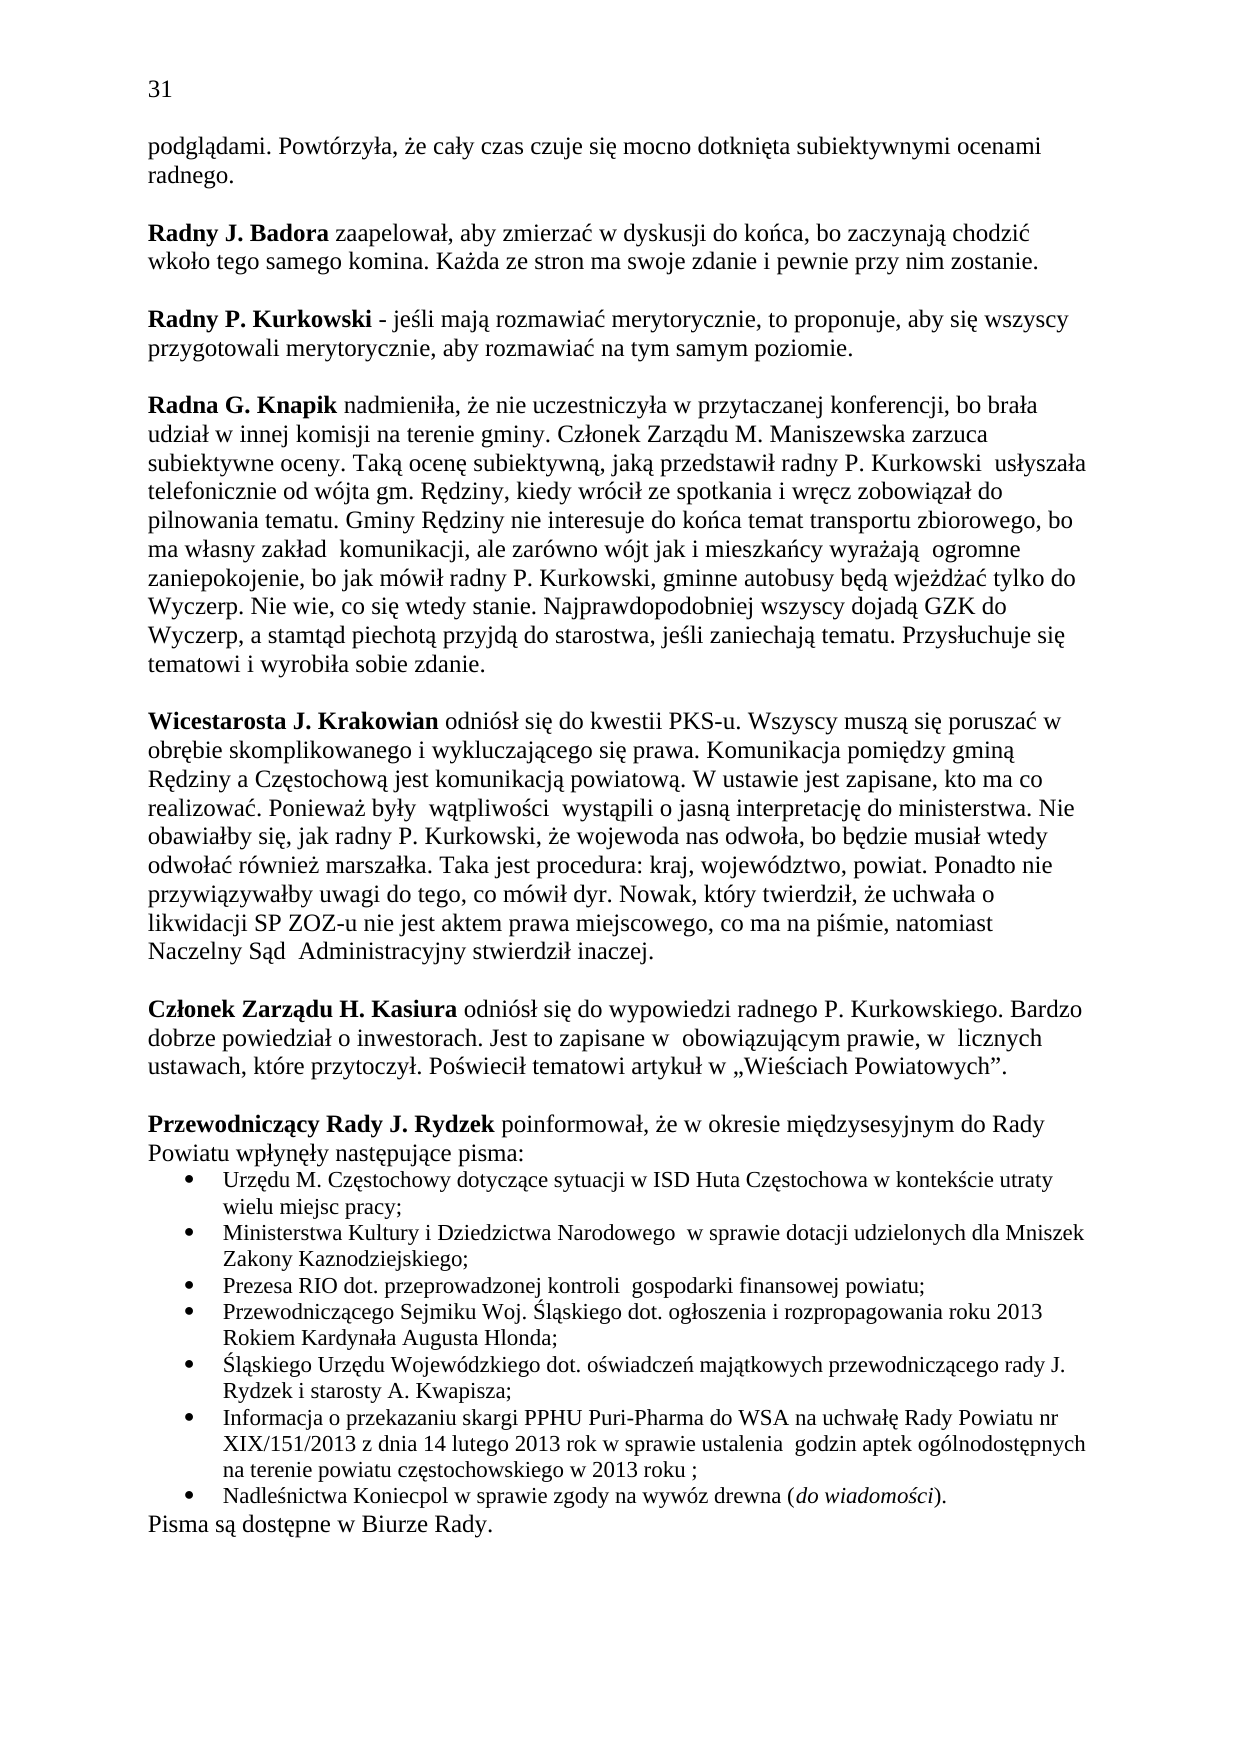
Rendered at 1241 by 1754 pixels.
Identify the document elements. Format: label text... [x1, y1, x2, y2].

text Pisma są dostępne w Biurze Rady. [148, 1509, 1092, 1538]
list Urzędu M. Częstochowy dotyczące sytuacji w ISD Huta Częstochowa w kontekście utraty wielu miejsc pracy; [185, 1166, 1092, 1219]
list Prezesa RIO dot. przeprowadzonej kontroli gospodarki finansowej powiatu; [185, 1272, 1092, 1298]
text Radny J. Badora zaapelował, aby zmierzać w dyskusji do końca, bo zaczynają chodzić wkoło tego samego komina. Każda ze stron ma swoje zdanie i pewnie przy nim zostanie. [148, 218, 1092, 275]
list Przewodniczącego Sejmiku Woj. Śląskiego dot. ogłoszenia i rozpropagowania roku 2013 Rokiem Kardynała Augusta Hlonda; [185, 1298, 1092, 1351]
list Śląskiego Urzędu Wojewódzkiego dot. oświadczeń majątkowych przewodniczącego rady J. Rydzek i starosty A. Kwapisza; [185, 1351, 1092, 1403]
text Radna G. Knapik nadmieniła, że nie uczestniczyła w przytaczanej konferencji, bo brała udział w innej komisji na terenie gminy. Członek Zarządu M. Maniszewska zarzuca subiektywne oceny. Taką ocenę subiektywną, jaką przedstawił radny P. Kurkowski usłyszała telefonicznie od wójta gm. Rędziny, kiedy wrócił ze spotkania i wręcz zobowiązał do pilnowania tematu. Gminy Rędziny nie interesuje do końca temat transportu zbiorowego, bo ma własny zakład komunikacji, ale zarówno wójt jak i mieszkańcy wyrażają ogromne zaniepokojenie, bo jak mówił radny P. Kurkowski, gminne autobusy będą wjeżdżać tylko do Wyczerp. Nie wie, co się wtedy stanie. Najprawdopodobniej wszyscy dojadą GZK do Wyczerp, a stamtąd piechotą przyjdą do starostwa, jeśli zaniechają tematu. Przysłuchuje się tematowi i wyrobiła sobie zdanie. [148, 390, 1092, 678]
list Nadleśnictwa Koniecpol w sprawie zgody na wywóz drewna (do wiadomości). [185, 1483, 1092, 1509]
text Radny P. Kurkowski - jeśli mają rozmawiać merytorycznie, to proponuje, aby się wszyscy przygotowali merytorycznie, aby rozmawiać na tym samym poziomie. [148, 304, 1092, 361]
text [148, 131, 1092, 189]
text Przewodniczący Rady J. Rydzek poinformował, że w okresie międzysesyjnym do Rady Powiatu wpłynęły następujące pisma: [148, 1109, 1092, 1166]
list Ministerstwa Kultury i Dziedzictwa Narodowego w sprawie dotacji udzielonych dla Mniszek Zakony Kaznodziejskiego; [185, 1219, 1092, 1272]
text Wicestarosta J. Krakowian odniósł się do kwestii PKS-u. Wszyscy muszą się poruszać w obrębie skomplikowanego i wykluczającego się prawa. Komunikacja pomiędzy gminą Rędziny a Częstochową jest komunikacją powiatową. W ustawie jest zapisane, kto ma co realizować. Ponieważ były wątpliwości wystąpili o jasną interpretację do ministerstwa. Nie obawiałby się, jak radny P. Kurkowski, że wojewoda nas odwoła, bo będzie musiał wtedy odwołać również marszałka. Taka jest procedura: kraj, województwo, powiat. Ponadto nie przywiązywałby uwagi do tego, co mówił dyr. Nowak, który twierdził, że uchwała o likwidacji SP ZOZ-u nie jest aktem prawa miejscowego, co ma na piśmie, natomiast Naczelny Sąd Administracyjny stwierdził inaczej. [148, 706, 1092, 965]
list Informacja o przekazaniu skargi PPHU Puri-Pharma do WSA na uchwałę Rady Powiatu nr XIX/151/2013 z dnia 14 lutego 2013 rok w sprawie ustalenia godzin aptek ogólnodostępnych na terenie powiatu częstochowskiego w 2013 roku ; [185, 1403, 1092, 1483]
text Członek Zarządu H. Kasiura odniósł się do wypowiedzi radnego P. Kurkowskiego. Bardzo dobrze powiedział o inwestorach. Jest to zapisane w obowiązującym prawie, w licznych ustawach, które przytoczył. Poświecił tematowi artykuł w „Wieściach Powiatowych”. [148, 994, 1092, 1080]
